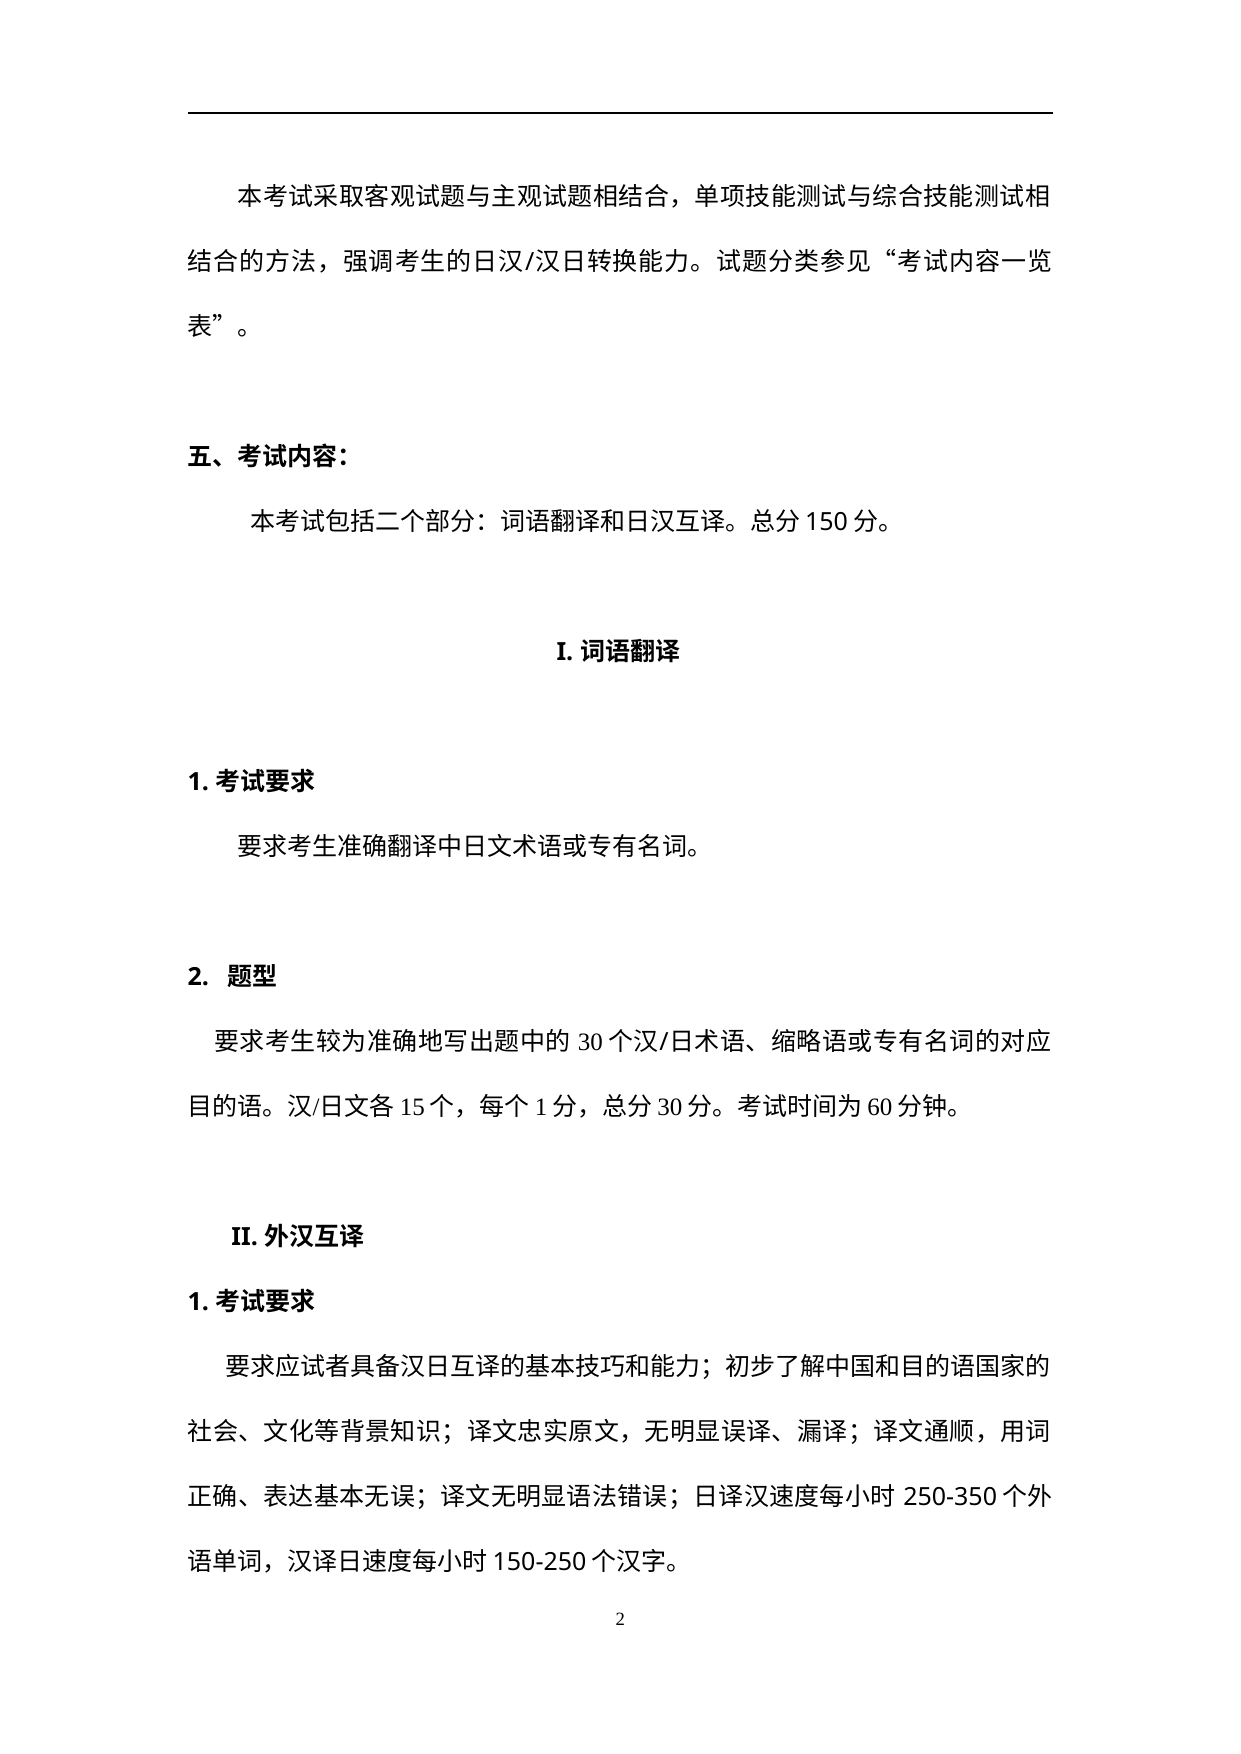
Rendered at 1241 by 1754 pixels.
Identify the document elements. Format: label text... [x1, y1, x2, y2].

text 本考试包括二个部分：词语翻译和日汉互译。总分150分。 [187, 487, 1053, 552]
text 1. 考试要求 [187, 747, 1053, 812]
text 本考试采取客观试题与主观试题相结合，单项技能测试与综合技能测试相结合的方法，强调考生的日汉/汉日转换能力。试题分类参见“考试内容一览表”。 [187, 162, 1053, 357]
text 要求考生较为准确地写出题中的30个汉/日术语、缩略语或专有名词的对应目的语。汉/日文各15个，每个1分，总分30分。考试时间为60分钟。 [187, 1007, 1053, 1137]
text 要求应试者具备汉日互译的基本技巧和能力；初步了解中国和目的语国家的社会、文化等背景知识；译文忠实原文，无明显误译、漏译；译文通顺，用词正确、表达基本无误；译文无明显语法错误；日译汉速度每小时250-350个外语单词，汉译日速度每小时150-250个汉字。 [187, 1332, 1053, 1592]
text II. 外汉互译 [231, 1202, 1053, 1267]
text 2. 题型 [187, 942, 1053, 1007]
text I. 词语翻译 [556, 617, 1053, 682]
text 要求考生准确翻译中日文术语或专有名词。 [187, 812, 1053, 877]
text 五、考试内容： [187, 422, 1053, 487]
text 1. 考试要求 [187, 1267, 1053, 1332]
